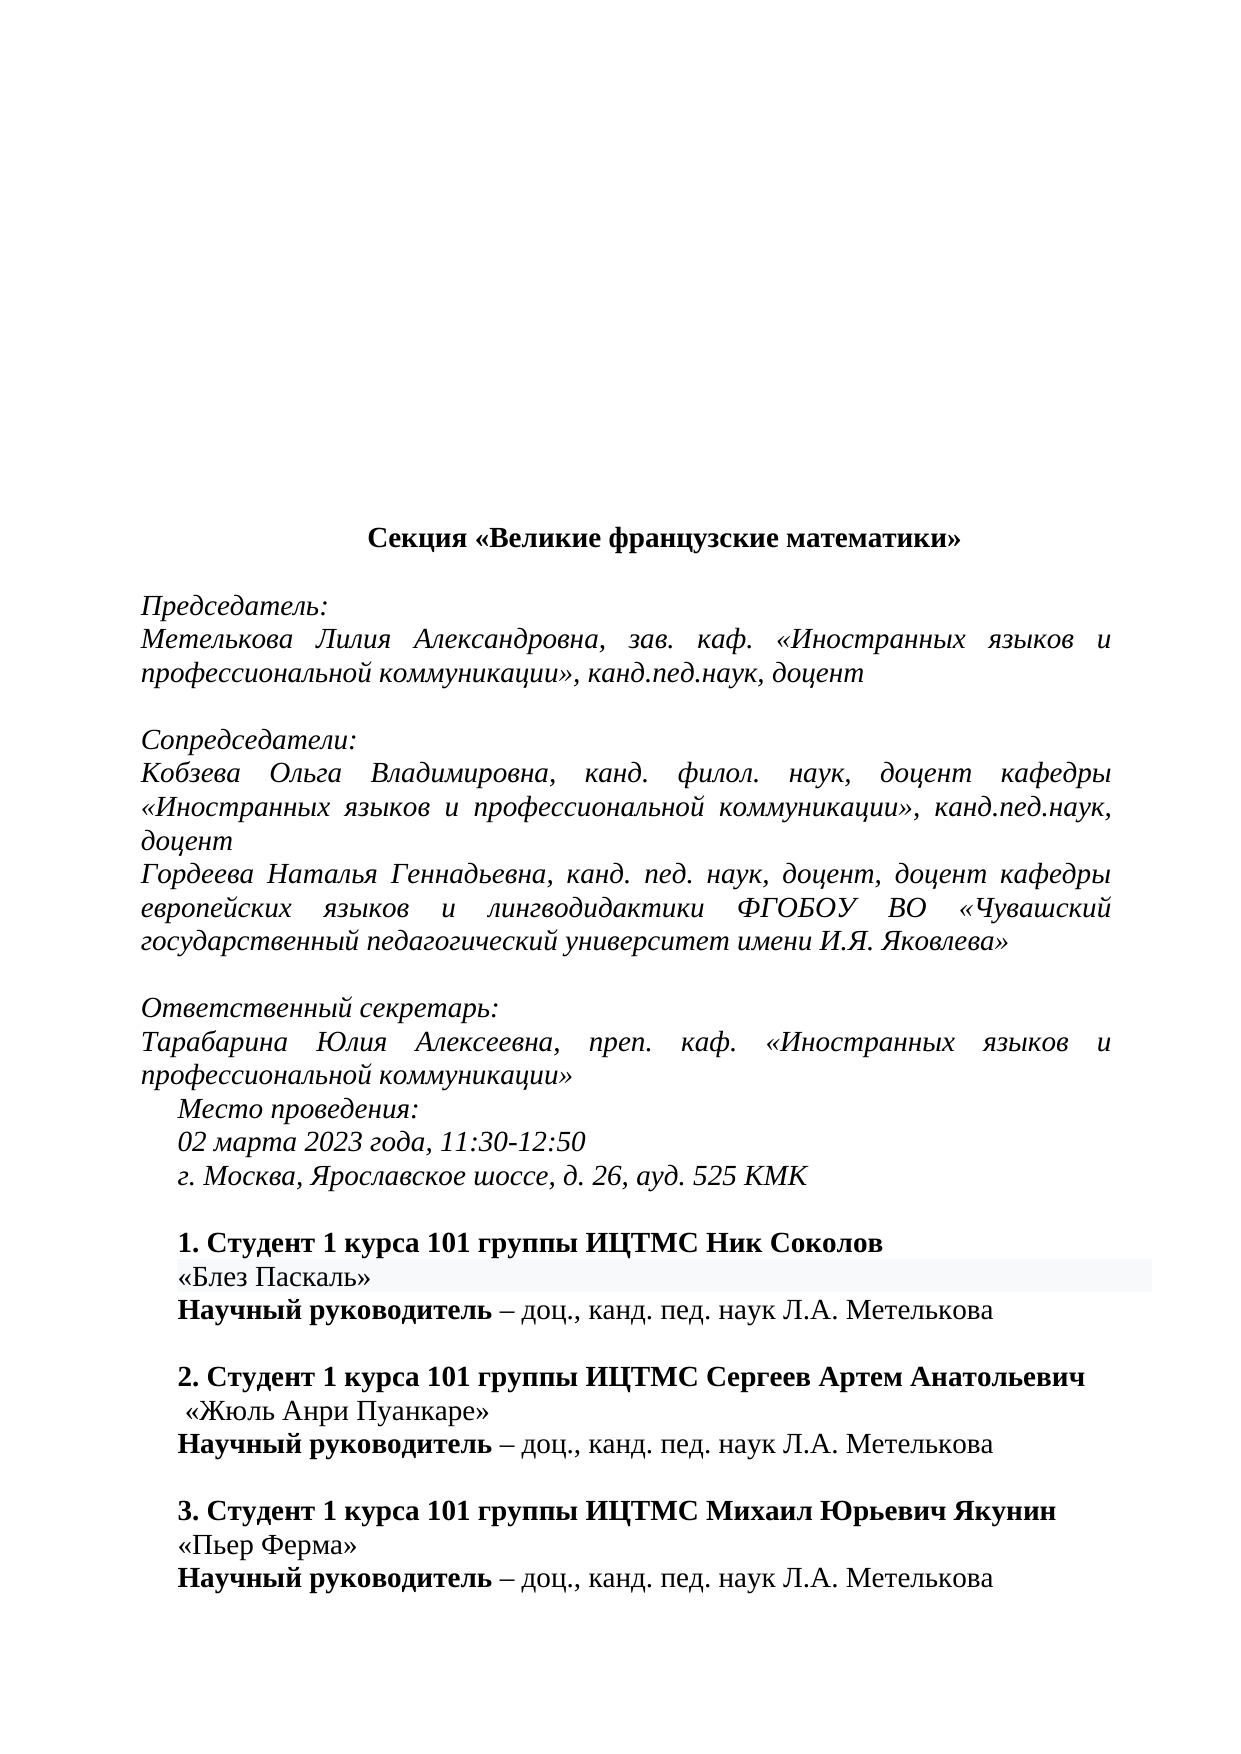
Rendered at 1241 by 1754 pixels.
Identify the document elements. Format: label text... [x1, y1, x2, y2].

text «Блез Паскаль» [177, 1259, 1152, 1292]
text 2. Студент 1 курса 101 группы ИЦТМС Сергеев Артем Анатольевич [177, 1359, 1152, 1393]
text «Жюль Анри Пуанкаре» [177, 1393, 1152, 1426]
text Ответственный секретарь: [141, 990, 1115, 1024]
text Место проведения: [177, 621, 1152, 1124]
text 3. Студент 1 курса 101 группы ИЦТМС Михаил Юрьевич Якунин [177, 1493, 1152, 1527]
text 1. Студент 1 курса 101 группы ИЦТМС Ник Соколов [177, 1225, 1152, 1259]
text Председатель: [141, 588, 1115, 621]
text Научный руководитель – доц., канд. пед. наук Л.А. Метелькова [177, 1292, 1152, 1326]
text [177, 1561, 1152, 1594]
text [177, 1426, 1152, 1460]
text Метелькова Лилия Александровна, зав. каф. «Иностранных языков и профессиональной коммуникации», канд.пед.наук, доцент [141, 621, 1115, 688]
text Гордеева Наталья Геннадьевна, канд. пед. наук, доцент, доцент кафедры европейских языков и лингводидактики ФГОБОУ ВО «Чувашский государственный педагогический университет имени И.Я. Яковлева» [141, 856, 1115, 957]
text 02 марта 2023 года, 11:30-12:50 [177, 1124, 1152, 1158]
text «Пьер Ферма» [177, 1527, 1152, 1561]
text Секция «Великие французские математики» [177, 521, 1152, 554]
text Тарабарина Юлия Алексеевна, преп. каф. «Иностранных языков и профессиональной коммуникации» [141, 1024, 1115, 1091]
text Кобзева Ольга Владимировна, канд. филол. наук, доцент кафедры «Иностранных языков и профессиональной коммуникации», канд.пед.наук, доцент [141, 756, 1115, 856]
text г. Москва, Ярославское шоссе, д. 26, ауд. 525 КМК [177, 1158, 1152, 1192]
text Сопредседатели: [141, 722, 1115, 756]
